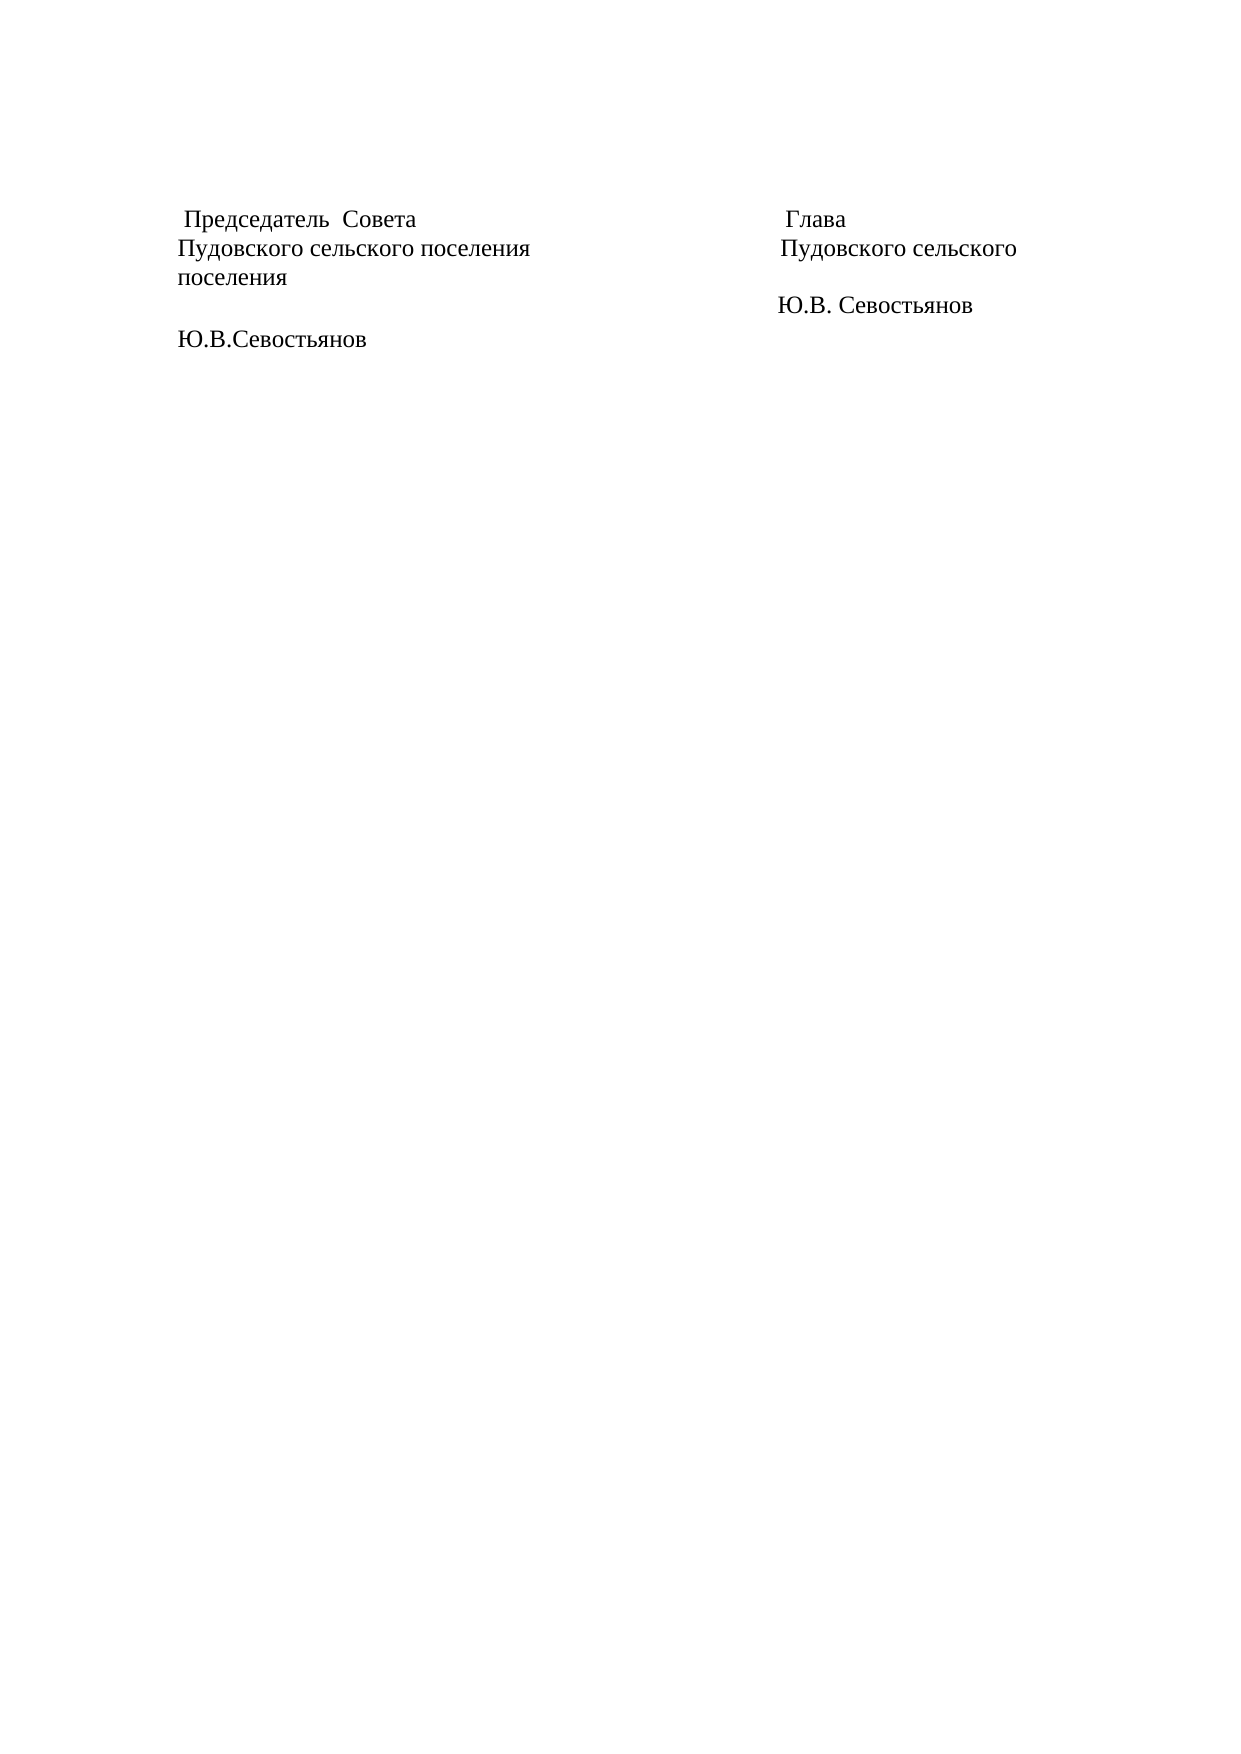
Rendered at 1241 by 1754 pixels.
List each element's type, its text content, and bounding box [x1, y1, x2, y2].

text Председатель Совета Глава [177, 204, 1152, 233]
text Пудовского сельского поселения Пудовского сельского поселения [177, 233, 1152, 291]
text Ю.В. Севостьянов Ю.В.Севостьянов [177, 291, 1152, 352]
